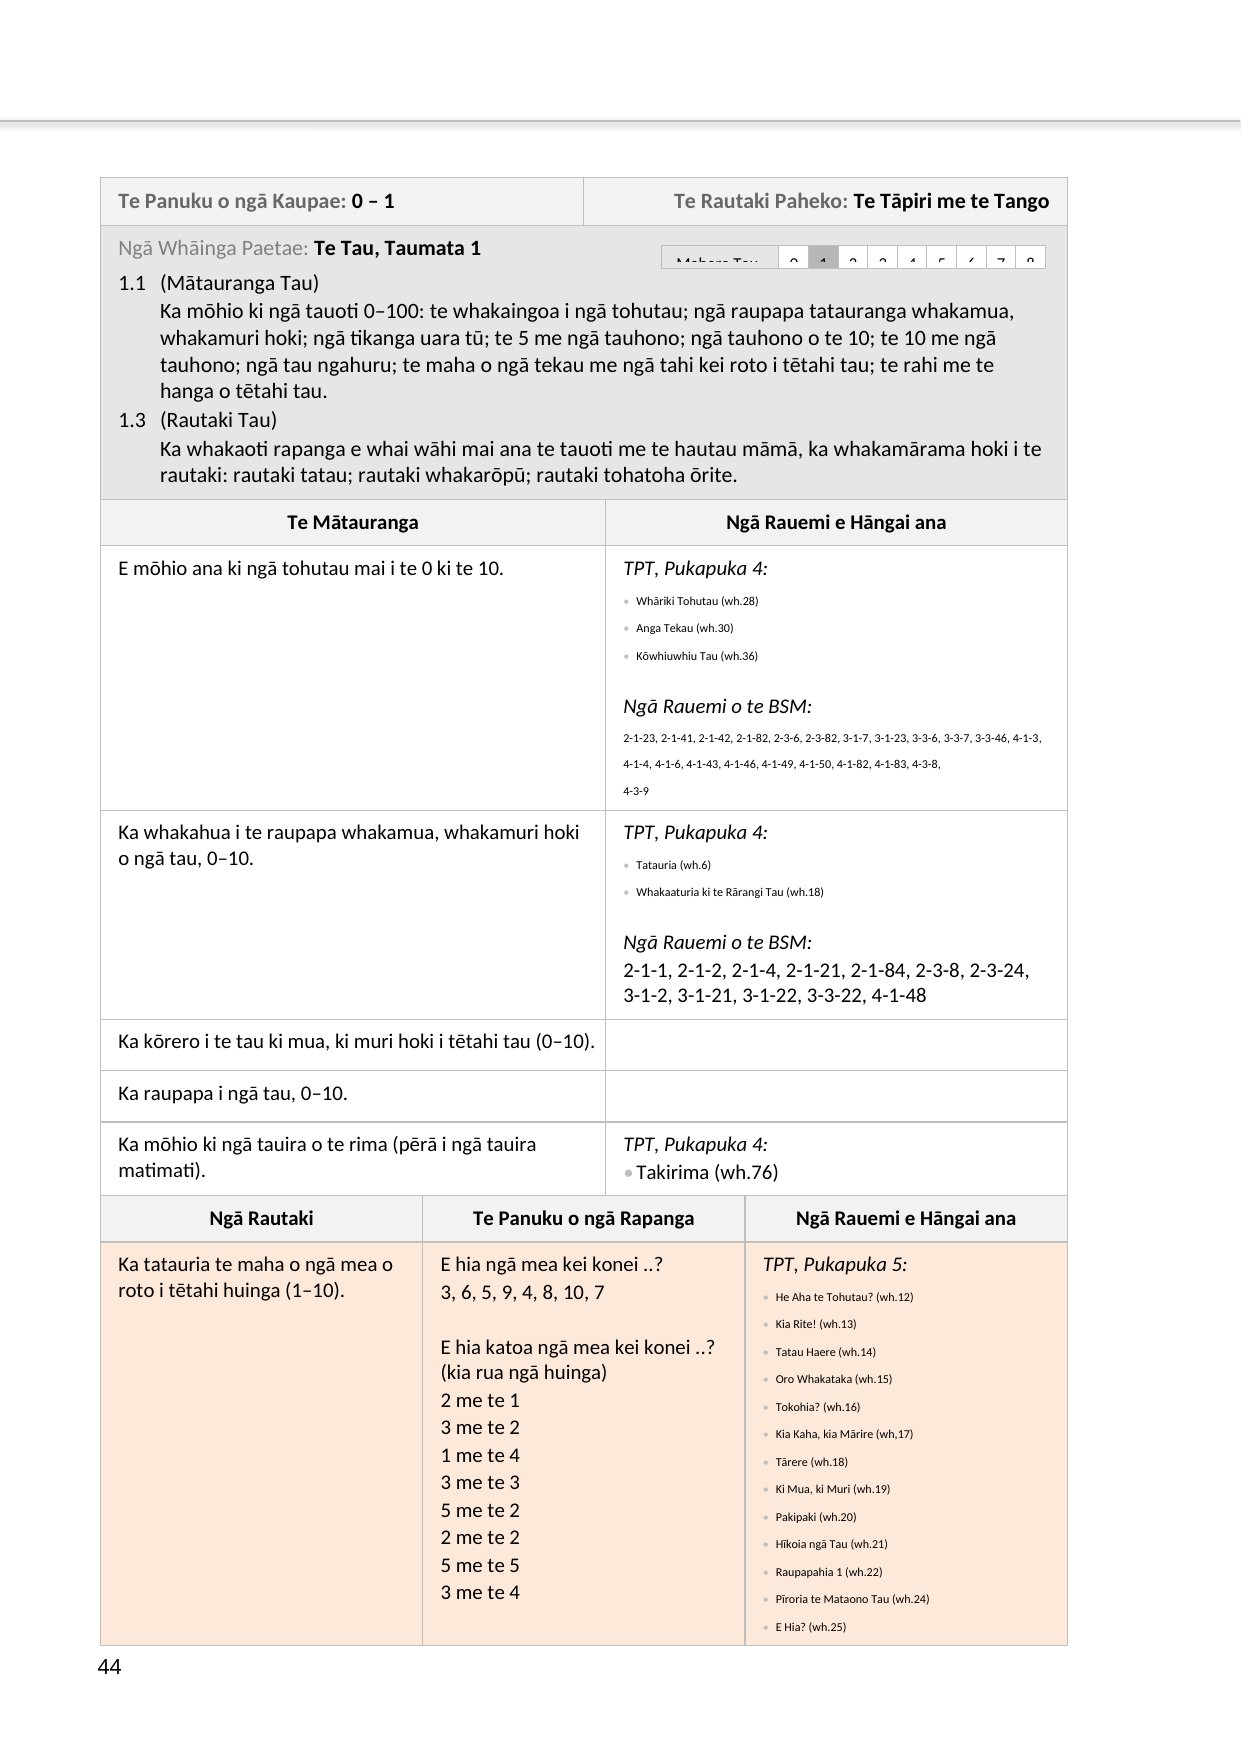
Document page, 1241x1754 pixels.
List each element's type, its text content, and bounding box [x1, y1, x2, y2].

table_cell Te Mātauranga [101, 500, 605, 545]
table_cell TPT, Pukapuka 4: • Tatauria (wh.6) • Whakaaturia ki te Rārangi Tau (wh.18) Ngā Rauemi o te BSM: 2-1-1, 2-1-2, 2-1-4, 2-1-21, 2-1-84, 2-3-8, 2-3-24, 3-1-2, 3-1-21, 3-1-22, 3-3-22, 4-1-48 [606, 811, 1067, 1019]
table_cell Te Panuku o ngā Rapanga [423, 1196, 744, 1241]
table_cell E mōhio ana ki ngā tohutau mai i te 0 ki te 10. [101, 546, 605, 809]
table_cell Ngā Rauemi e Hāngai ana [746, 1196, 1067, 1241]
table_cell TPT, Pukapuka 4: • Takirima (wh.76) [606, 1123, 1067, 1195]
table_cell Ngā Whāinga Paetae: Te Tau, Taumata 1 1.1 (Mātauranga Tau) Ka mōhio ki ngā tauoti 0–100: te whakaingoa i ngā tohutau; ngā raupapa tatauranga whakamua, whakamuri hoki; ngā tikanga uara tū; te 5 me ngā tauhono; ngā tauhono o te 10; te 10 me ngā tauhono; ngā tau ngahuru; te maha o ngā tekau me ngā tahi kei roto i tētahi tau; te rahi me te hanga o tētahi tau. 1.3 (Rautaki Tau) Ka whakaoti rapanga e whai wāhi mai ana te tauoti me te hautau māmā, ka whakamārama hoki i te rautaki: rautaki tatau; rautaki whakarōpū; rautaki tohatoha ōrite. [101, 226, 1067, 499]
table_header Te Rautaki Paheko: Te Tāpiri me te Tango [584, 178, 1067, 225]
table_cell Ka kōrero i te tau ki mua, ki muri hoki i tētahi tau (0–10). [101, 1020, 605, 1070]
table_header Te Panuku o ngā Kaupae: 0 – 1 [101, 178, 583, 225]
table_cell Ngā Rauemi e Hāngai ana [606, 500, 1067, 545]
table_cell [606, 1071, 1067, 1121]
table_cell [606, 1020, 1067, 1070]
table_cell TPT, Pukapuka 4: • Whāriki Tohutau (wh.28) • Anga Tekau (wh.30) • Kōwhiuwhiu Tau (wh.36) Ngā Rauemi o te BSM: 2-1-23, 2-1-41, 2-1-42, 2-1-82, 2-3-6, 2-3-82, 3-1-7, 3-1-23, 3-3-6, 3-3-7, 3-3-46, 4-1-3, 4-1-4, 4-1-6, 4-1-43, 4-1-46, 4-1-49, 4-1-50, 4-1-82, 4-1-83, 4-3-8, 4-3-9 [606, 546, 1067, 809]
table_cell Ka whakahua i te raupapa whakamua, whakamuri hoki o ngā tau, 0–10. [101, 811, 605, 1019]
table_cell Ka tatauria te maha o ngā mea o roto i tētahi huinga (1–10). [101, 1243, 422, 1645]
table_cell Ka raupapa i ngā tau, 0–10. [101, 1071, 605, 1121]
table_cell Ngā Rautaki [101, 1196, 422, 1241]
table_cell Ka mōhio ki ngā tauira o te rima (pērā i ngā tauira matimati). [101, 1123, 605, 1195]
